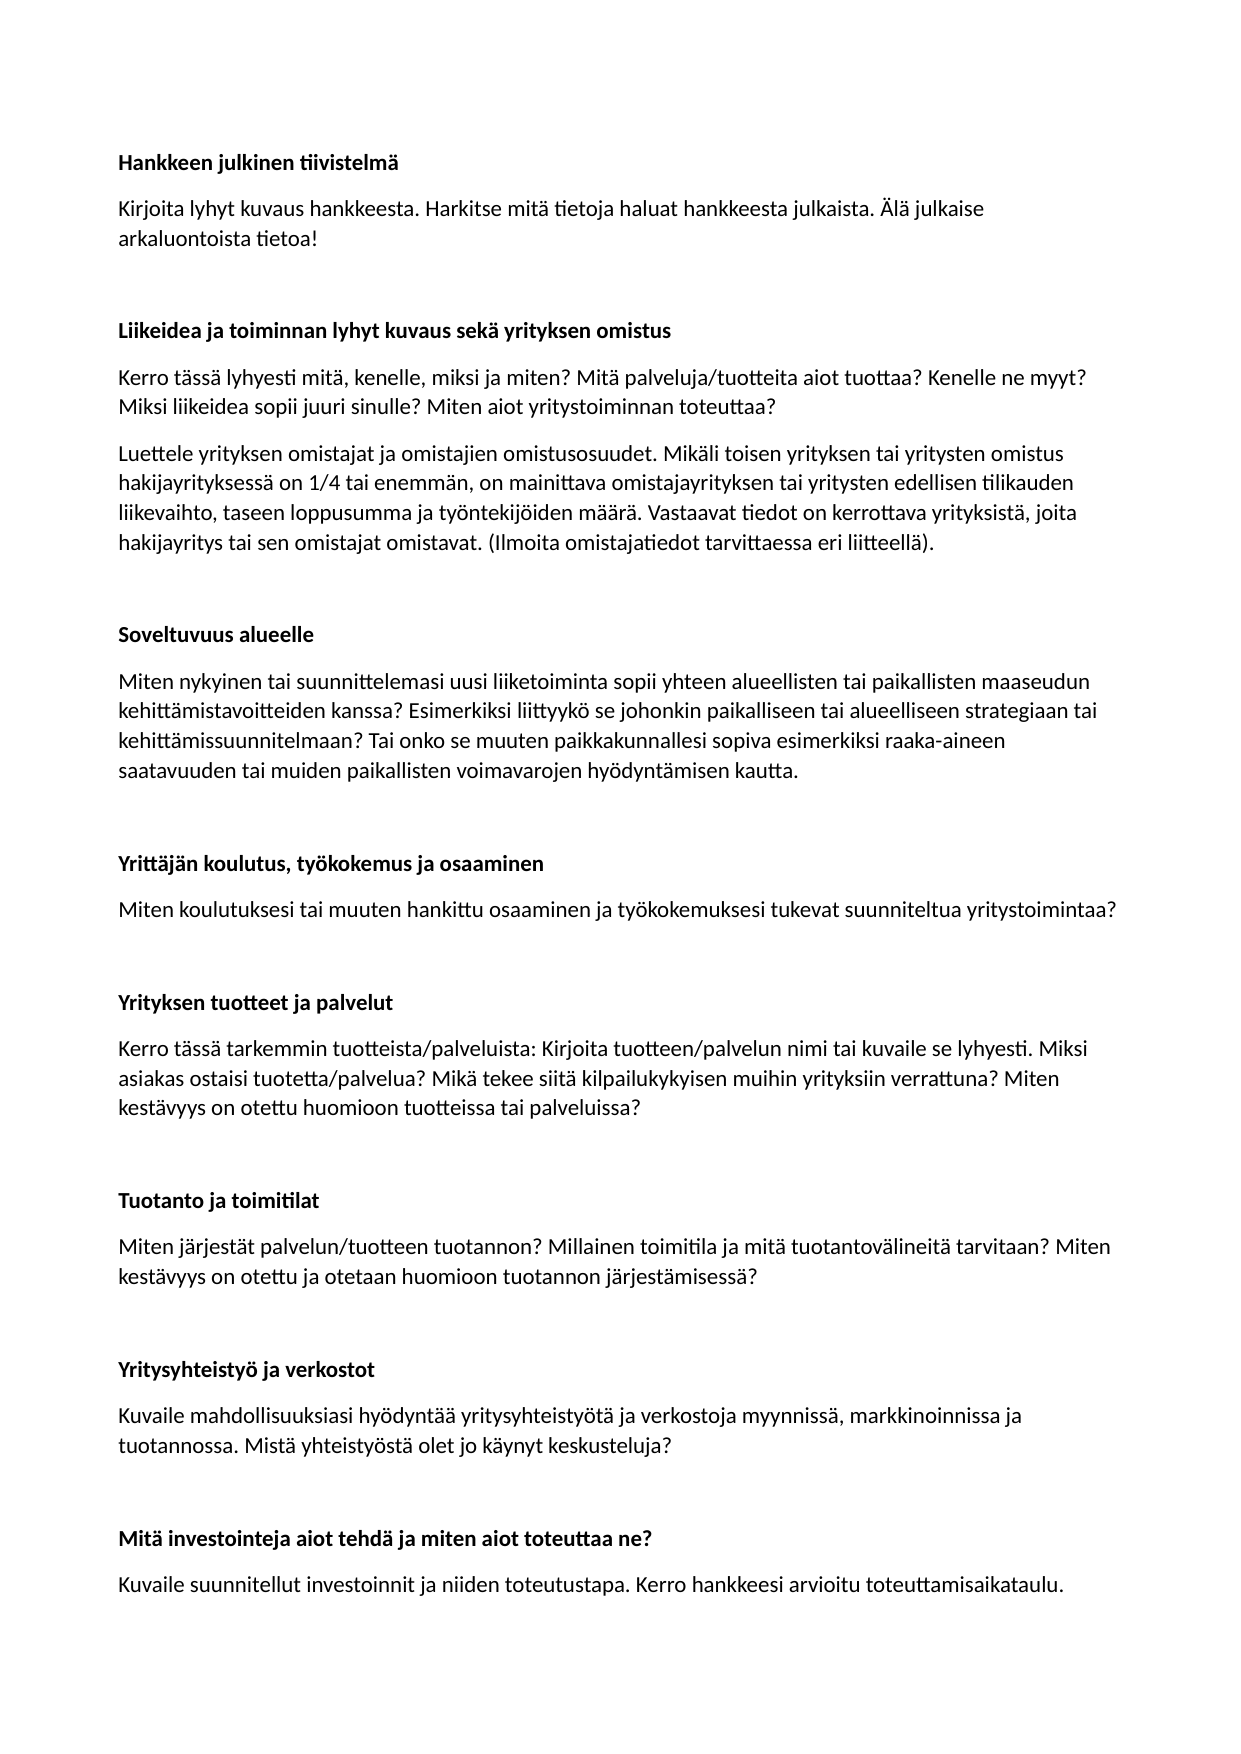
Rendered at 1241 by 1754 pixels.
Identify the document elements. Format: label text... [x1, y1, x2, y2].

text Kuvaile mahdollisuuksiasi hyödyntää yritysyhteistyötä ja verkostoja myynnissä, markkinoinnissa ja tuotannossa. Mistä yhteistyöstä olet jo käynyt keskusteluja? [118, 1401, 1122, 1459]
text Liikeidea ja toiminnan lyhyt kuvaus sekä yrityksen omistus [118, 316, 1122, 344]
text Kuvaile suunnitellut investoinnit ja niiden toteutustapa. Kerro hankkeesi arvioitu toteuttamisaikataulu. [118, 1570, 1122, 1598]
text Kerro tässä tarkemmin tuotteista/palveluista: Kirjoita tuotteen/palvelun nimi tai kuvaile se lyhyesti. Miksi asiakas ostaisi tuotetta/palvelua? Mikä tekee siitä kilpailukykyisen muihin yrityksiin verrattuna? Miten kestävyys on otettu huomioon tuotteissa tai palveluissa? [118, 1034, 1122, 1121]
text Tuotanto ja toimitilat [118, 1186, 1122, 1214]
text Miten nykyinen tai suunnittelemasi uusi liiketoiminta sopii yhteen alueellisten tai paikallisten maaseudun kehittämistavoitteiden kanssa? Esimerkiksi liittyykö se johonkin paikalliseen tai alueelliseen strategiaan tai kehittämissuunnitelmaan? Tai onko se muuten paikkakunnallesi sopiva esimerkiksi raaka-aineen saatavuuden tai muiden paikallisten voimavarojen hyödyntämisen kautta. [118, 667, 1122, 784]
text Kirjoita lyhyt kuvaus hankkeesta. Harkitse mitä tietoja haluat hankkeesta julkaista. Älä julkaise arkaluontoista tietoa! [118, 194, 1122, 252]
text Kerro tässä lyhyesti mitä, kenelle, miksi ja miten? Mitä palveluja/tuotteita aiot tuottaa? Kenelle ne myyt? Miksi liikeidea sopii juuri sinulle? Miten aiot yritystoiminnan toteuttaa? [118, 363, 1122, 420]
text Yritysyhteistyö ja verkostot [118, 1355, 1122, 1383]
text Mitä investointeja aiot tehdä ja miten aiot toteuttaa ne? [118, 1524, 1122, 1552]
text Miten koulutuksesi tai muuten hankittu osaaminen ja työkokemuksesi tukevat suunniteltua yritystoimintaa? [118, 895, 1122, 923]
text Yrityksen tuotteet ja palvelut [118, 988, 1122, 1016]
text Soveltuvuus alueelle [118, 621, 1122, 648]
text Luettele yrityksen omistajat ja omistajien omistusosuudet. Mikäli toisen yrityksen tai yritysten omistus hakijayrityksessä on 1/4 tai enemmän, on mainittava omistajayrityksen tai yritysten edellisen tilikauden liikevaihto, taseen loppusumma ja työntekijöiden määrä. Vastaavat tiedot on kerrottava yrityksistä, joita hakijayritys tai sen omistajat omistavat. (Ilmoita omistajatiedot tarvittaessa eri liitteellä). [118, 439, 1122, 556]
text Hankkeen julkinen tiivistelmä [118, 148, 1122, 176]
text Yrittäjän koulutus, työkokemus ja osaaminen [118, 849, 1122, 877]
text Miten järjestät palvelun/tuotteen tuotannon? Millainen toimitila ja mitä tuotantovälineitä tarvitaan? Miten kestävyys on otettu ja otetaan huomioon tuotannon järjestämisessä? [118, 1232, 1122, 1290]
